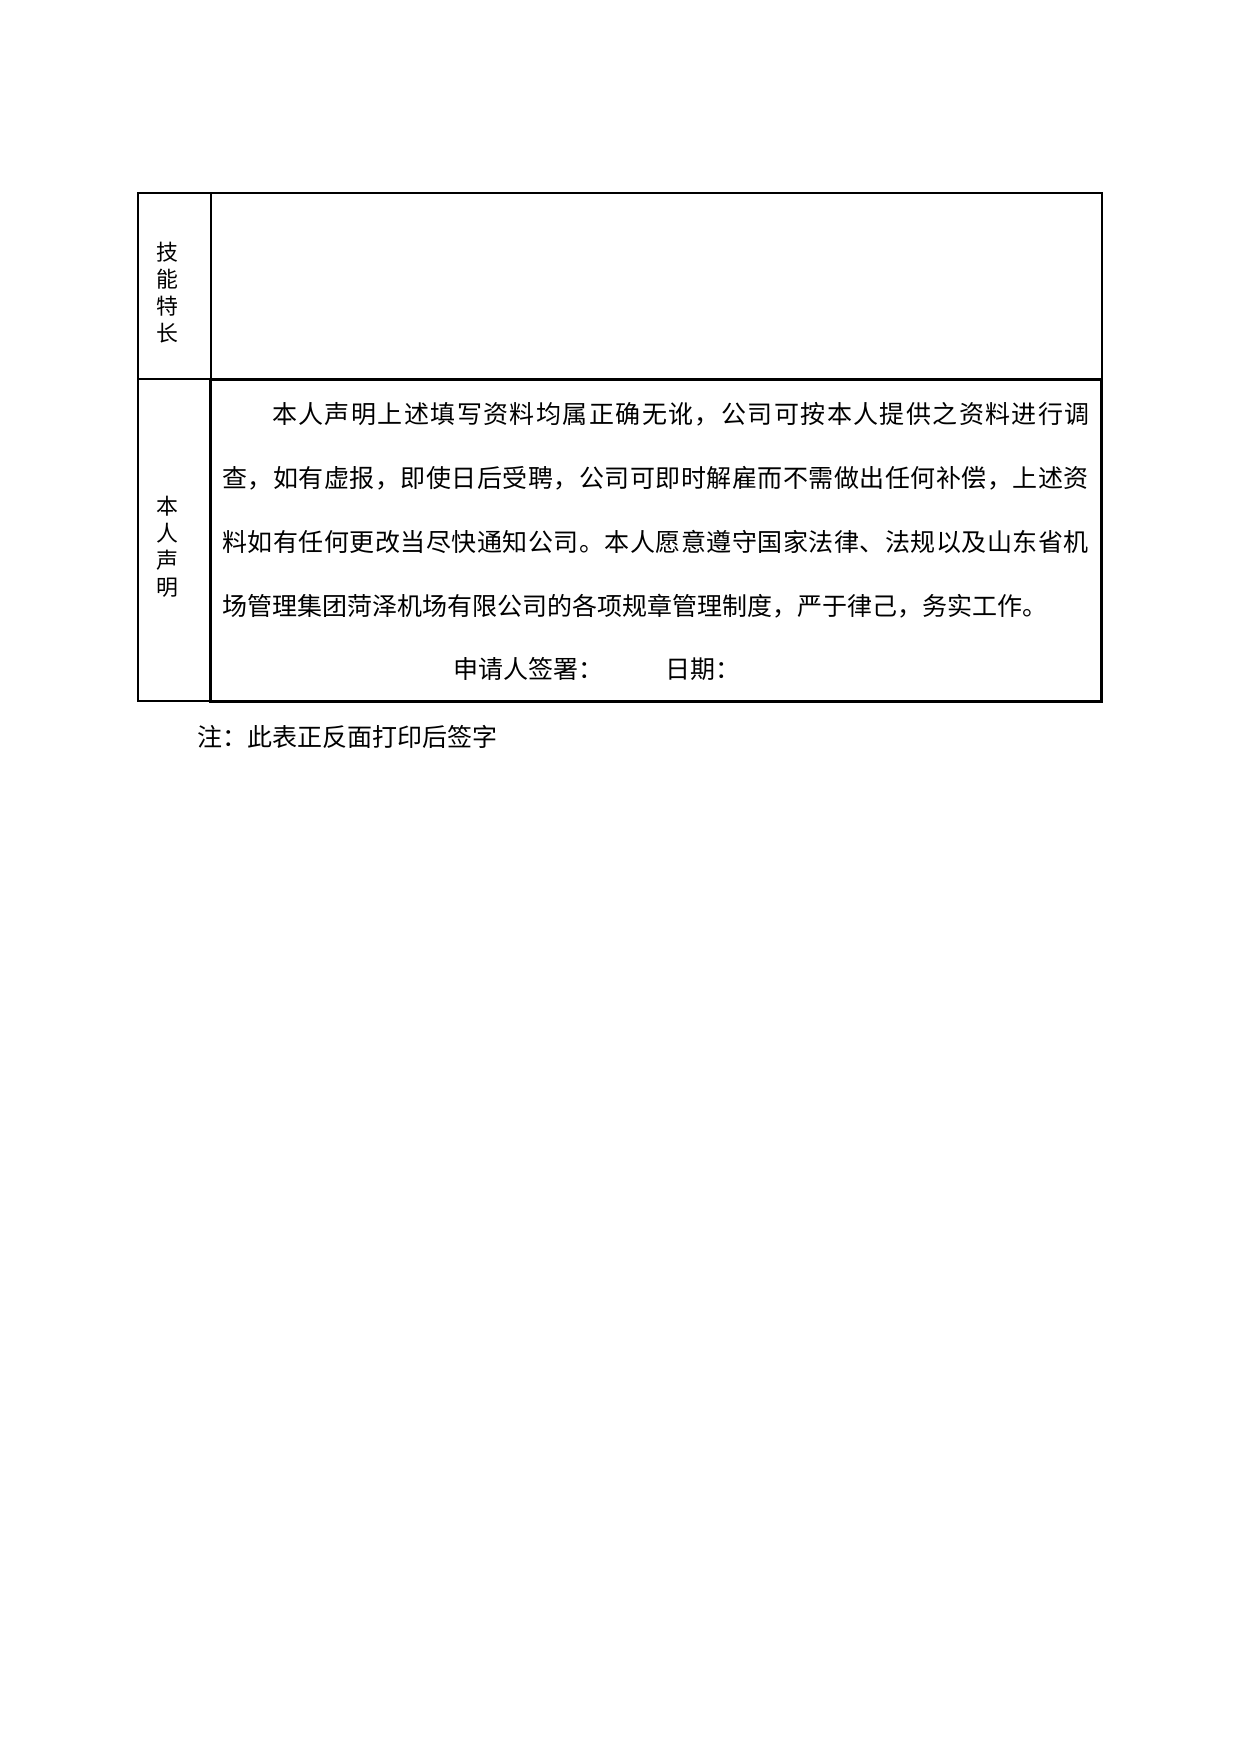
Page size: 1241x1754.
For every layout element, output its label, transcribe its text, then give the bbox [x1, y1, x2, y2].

table_cell 本人声明上述填写资料均属正确无讹，公司可按本人提供之资料进行调查，如有虚报，即使日后受聘，公司可即时解雇而不需做出任何补偿，上述资料如有任何更改当尽快通知公司。本人愿意遵守国家法律、法规以及山东省机场管理集团菏泽机场有限公司的各项规章管理制度，严于律己，务实工作。 申请人签署： 日期： [212, 381, 1100, 700]
table_cell 技 能 特 长 [139, 194, 210, 378]
table_cell 本 人 声 明 [139, 380, 209, 700]
table_cell [212, 194, 1101, 378]
text 注：此表正反面打印后签字 [148, 703, 1092, 767]
